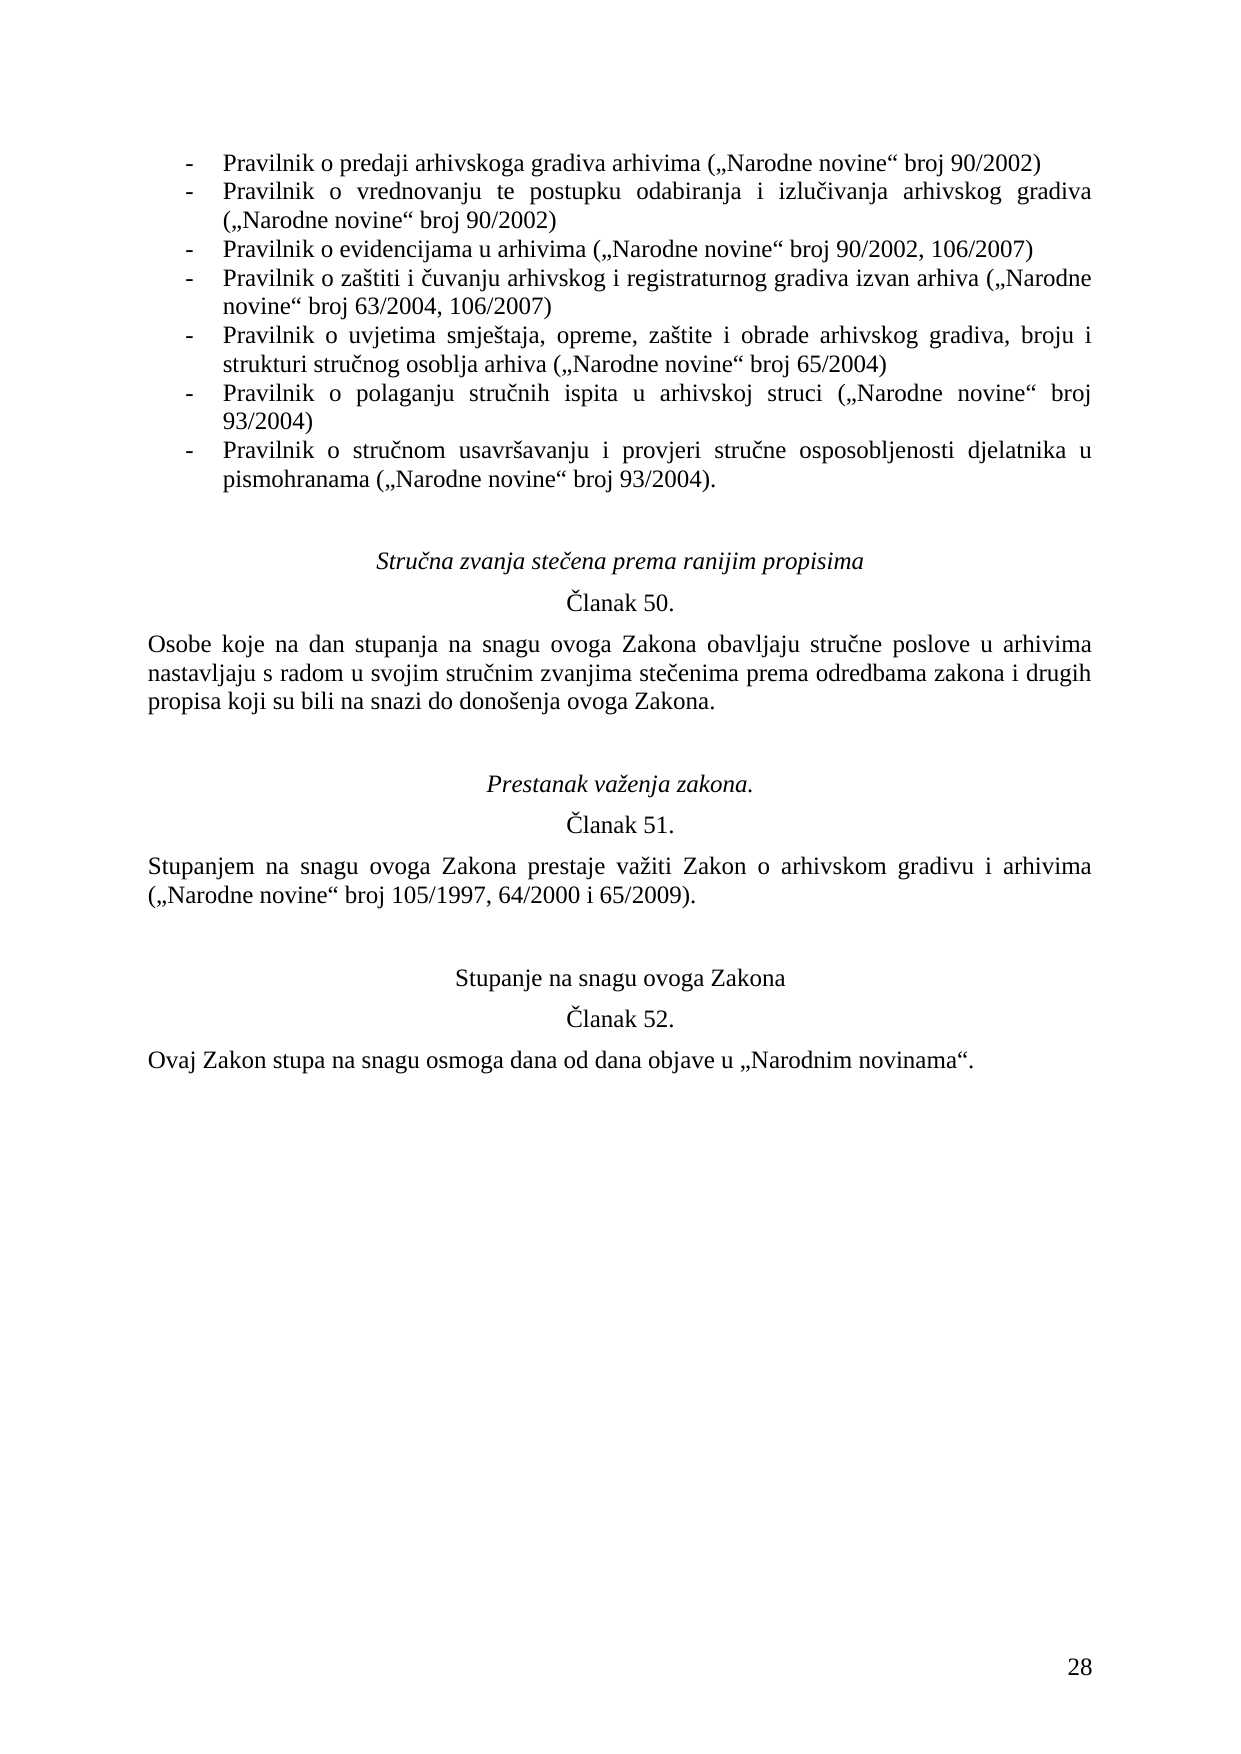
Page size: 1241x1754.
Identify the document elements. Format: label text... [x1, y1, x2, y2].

list Pravilnik o polaganju stručnih ispita u arhivskoj struci („Narodne novine“ broj 93/2004) [185, 378, 1093, 435]
text Članak 50. [148, 588, 1093, 616]
text Stupanje na snagu ovoga Zakona [148, 963, 1093, 991]
list Pravilnik o vrednovanju te postupku odabiranja i izlučivanja arhivskog gradiva („Narodne novine“ broj 90/2002) [185, 176, 1093, 234]
list Pravilnik o zaštiti i čuvanju arhivskog i registraturnog gradiva izvan arhiva („Narodne novine“ broj 63/2004, 106/2007) [185, 263, 1093, 320]
text Prestanak važenja zakona. [148, 769, 1093, 798]
text Stupanjem na snagu ovoga Zakona prestaje važiti Zakon o arhivskom gradivu i arhivima („Narodne novine“ broj 105/1997, 64/2000 i 65/2009). [148, 851, 1093, 909]
list Pravilnik o stručnom usavršavanju i provjeri stručne osposobljenosti djelatnika u pismohranama („Narodne novine“ broj 93/2004). [185, 435, 1093, 493]
list Pravilnik o evidencijama u arhivima („Narodne novine“ broj 90/2002, 106/2007) [185, 234, 1093, 263]
text Članak 51. [148, 810, 1093, 839]
list Pravilnik o uvjetima smještaja, opreme, zaštite i obrade arhivskog gradiva, broju i strukturi stručnog osoblja arhiva („Narodne novine“ broj 65/2004) [185, 320, 1093, 378]
text Ovaj Zakon stupa na snagu osmoga dana od dana objave u „Narodnim novinama“. [148, 1045, 1093, 1074]
text Osobe koje na dan stupanja na snagu ovoga Zakona obavljaju stručne poslove u arhivima nastavljaju s radom u svojim stručnim zvanjima stečenima prema odredbama zakona i drugih propisa koji su bili na snazi do donošenja ovoga Zakona. [148, 629, 1093, 715]
list Pravilnik o predaji arhivskoga gradiva arhivima („Narodne novine“ broj 90/2002) [185, 148, 1093, 176]
text Stručna zvanja stečena prema ranijim propisima [148, 546, 1093, 575]
text Članak 52. [148, 1004, 1093, 1033]
